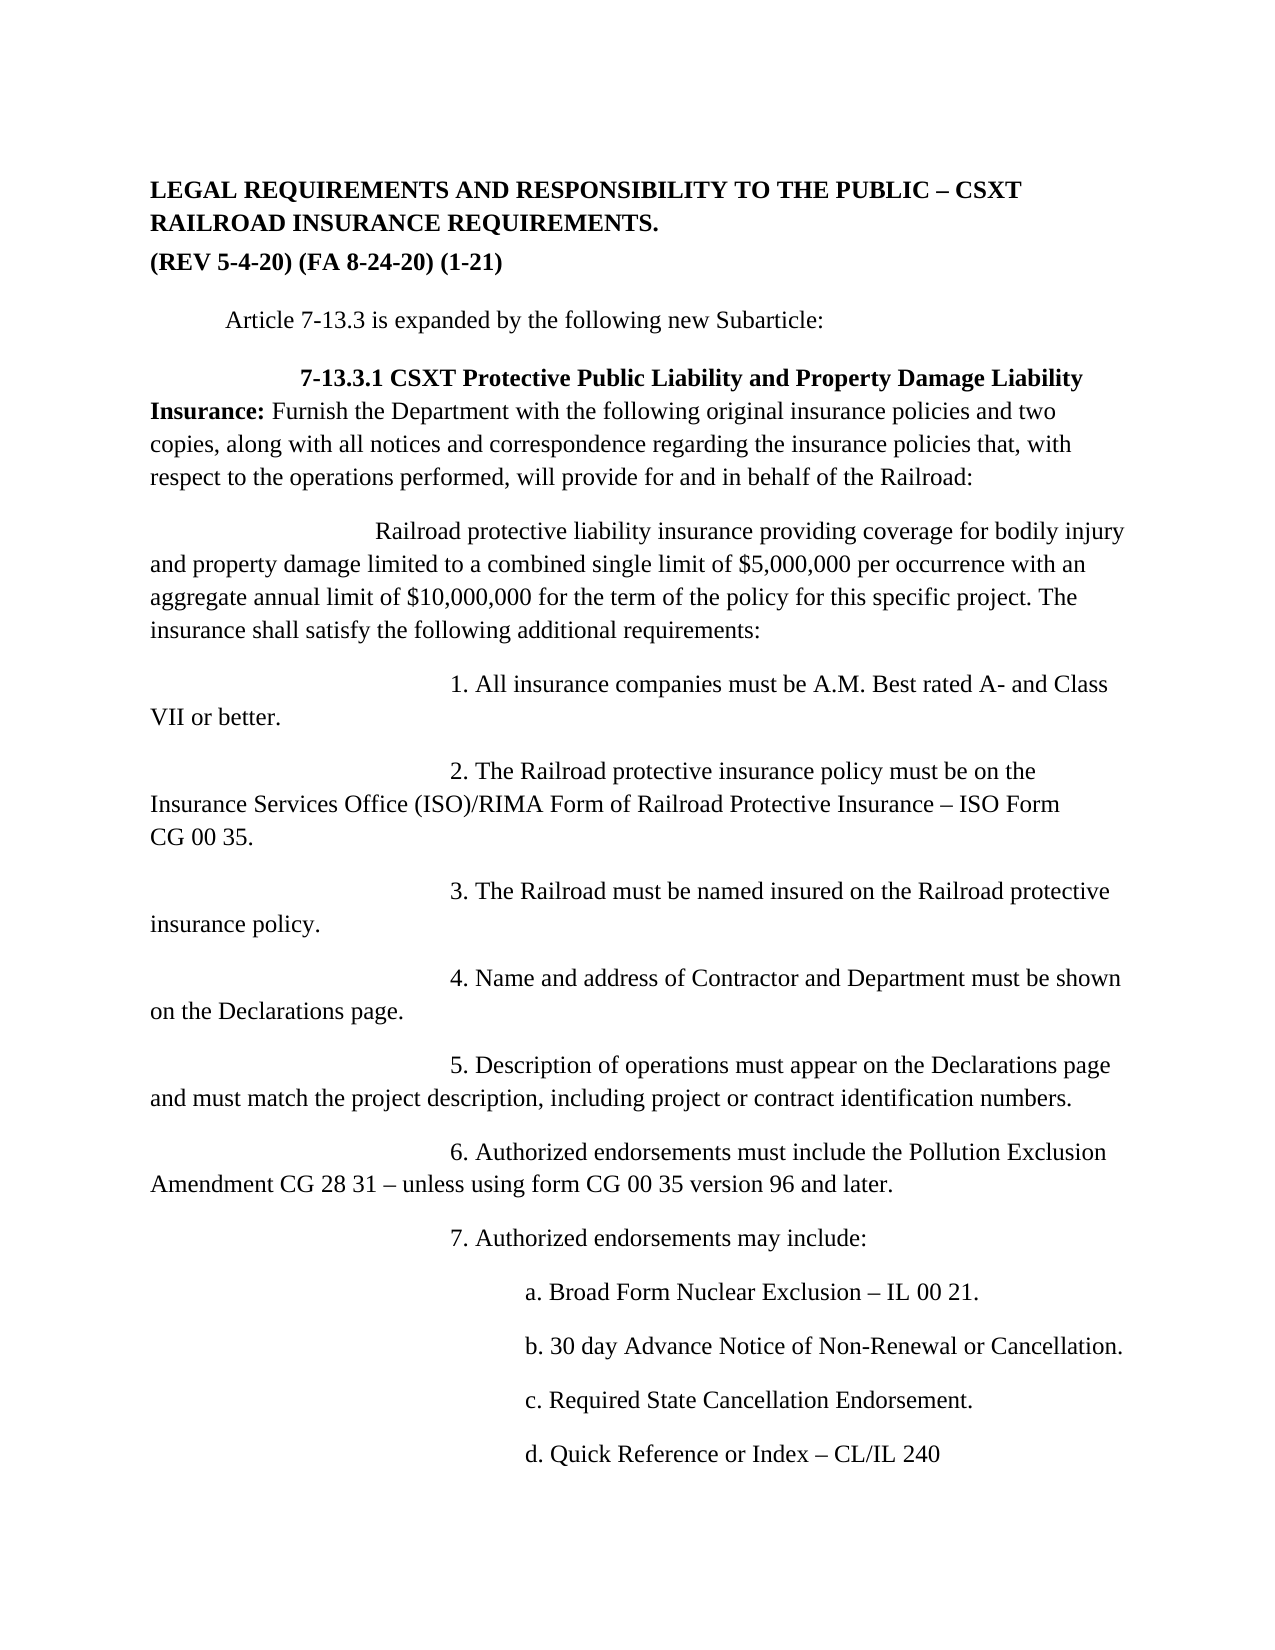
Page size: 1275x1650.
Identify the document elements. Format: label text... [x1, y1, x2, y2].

text a. Broad Form Nuclear Exclusion – IL 00 21. [150, 1277, 1125, 1306]
text 6. Authorized endorsements must include the Pollution Exclusion Amendment CG 28 31 – unless using form CG 00 35 version 96 and later. [150, 1137, 1125, 1198]
text c. Required State Cancellation Endorsement. [150, 1385, 1125, 1414]
text 4. Name and address of Contractor and Department must be shown on the Declarations page. [150, 963, 1125, 1024]
text 1. All insurance companies must be A.M. Best rated A- and Class VII or better. [150, 669, 1125, 731]
text Railroad protective liability insurance providing coverage for bodily injury and property damage limited to a combined single limit of $5,000,000 per occurrence with an aggregate annual limit of $10,000,000 for the term of the policy for this specific project. The insurance shall satisfy the following additional requirements: [150, 516, 1125, 644]
text b. 30 day Advance Notice of Non-Renewal or Cancellation. [150, 1331, 1125, 1360]
text (REV 5-4-20) (FA 8-24-20) (1-21) [150, 247, 1125, 276]
subtitle LEGAL REQUIREMENTS AND RESPONSIBILITY TO THE PUBLIC – csxt RAILROAD INSURANCE REQUIREMENTS. [150, 175, 1125, 237]
text 5. Description of operations must appear on the Declarations page and must match the project description, including project or contract identification numbers. [150, 1050, 1125, 1111]
text Article 7-13.3 is expanded by the following new Subarticle: [150, 305, 1125, 334]
text 3. The Railroad must be named insured on the Railroad protective insurance policy. [150, 876, 1125, 938]
text 2. The Railroad protective insurance policy must be on the Insurance Services Office (ISO)/RIMA Form of Railroad Protective Insurance – ISO Form CG 00 35. [150, 756, 1125, 851]
text d. Quick Reference or Index – CL/IL 240 [150, 1439, 1125, 1468]
text 7. Authorized endorsements may include: [150, 1223, 1125, 1252]
text 7-13.3.1 CSXT Protective Public Liability and Property Damage Liability Insurance: Furnish the Department with the following original insurance policies and two copies, along with all notices and correspondence regarding the insurance policies that, with respect to the operations performed, will provide for and in behalf of the Railroad: [150, 363, 1125, 491]
